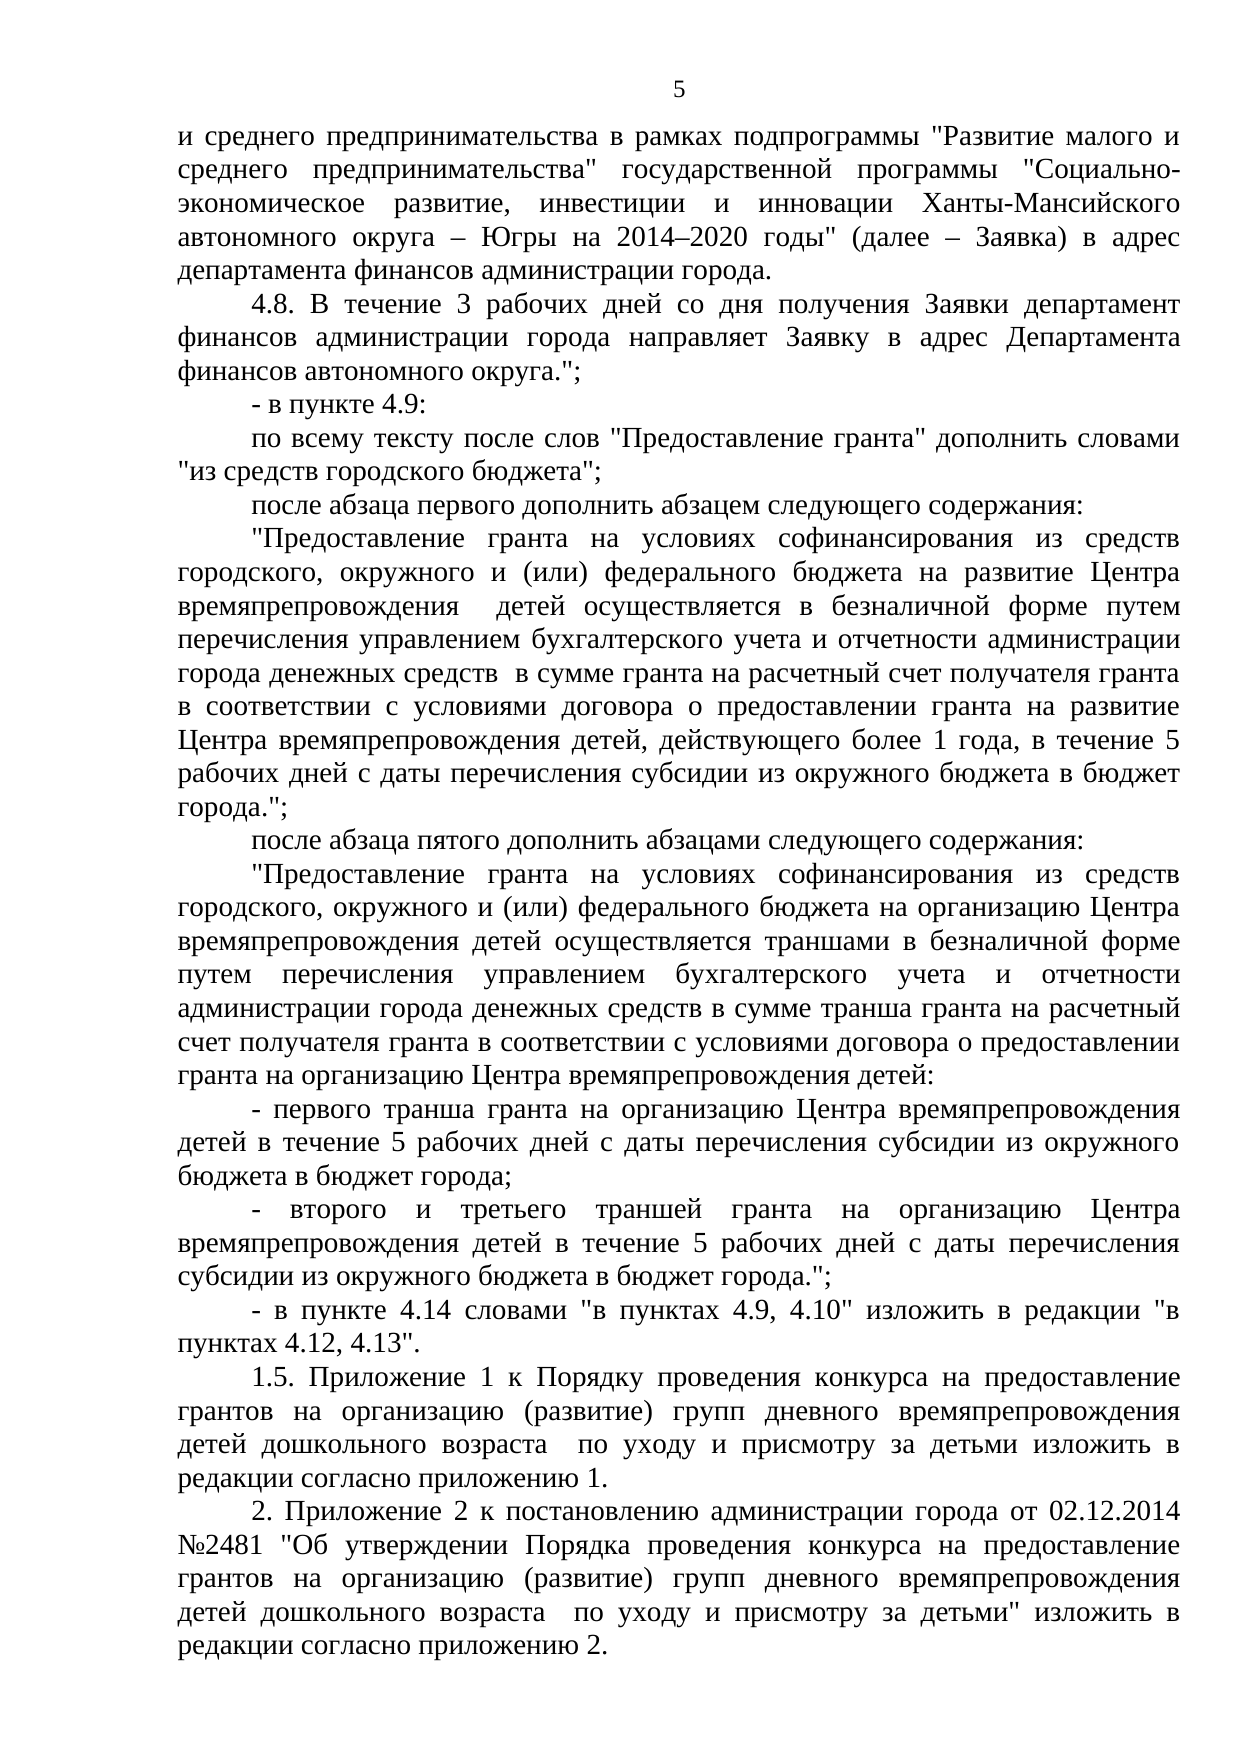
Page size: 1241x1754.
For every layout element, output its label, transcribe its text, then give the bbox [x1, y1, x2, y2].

text 1.5. Приложение 1 к Порядку проведения конкурса на предоставление грантов на организацию (развитие) групп дневного времяпрепровождения детей дошкольного возраста по уходу и присмотру за детьми изложить в редакции согласно приложению 1. [177, 1359, 1181, 1493]
text - первого транша гранта на организацию Центра времяпрепровождения детей в течение 5 рабочих дней с даты перечисления субсидии из окружного бюджета в бюджет города; [177, 1091, 1181, 1191]
text после абзаца пятого дополнить абзацами следующего содержания: [177, 822, 1181, 856]
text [177, 118, 1181, 286]
text 2. Приложение 2 к постановлению администрации города от 02.12.2014 №2481 "Об утверждении Порядка проведения конкурса на предоставление грантов на организацию (развитие) групп дневного времяпрепровождения детей дошкольного возраста по уходу и присмотру за детьми" изложить в редакции согласно приложению 2. [177, 1493, 1181, 1661]
text - второго и третьего траншей гранта на организацию Центра времяпрепровождения детей в течение 5 рабочих дней с даты перечисления субсидии из окружного бюджета в бюджет города."; [177, 1191, 1181, 1292]
text "Предоставление гранта на условиях софинансирования из средств городского, окружного и (или) федерального бюджета на развитие Центра времяпрепровождения детей осуществляется в безналичной форме путем перечисления управлением бухгалтерского учета и отчетности администрации города денежных средств в сумме гранта на расчетный счет получателя гранта в соответствии с условиями договора о предоставлении гранта на развитие Центра времяпрепровождения детей, действующего более 1 года, в течение 5 рабочих дней с даты перечисления субсидии из окружного бюджета в бюджет города."; [177, 521, 1181, 822]
text "Предоставление гранта на условиях софинансирования из средств городского, окружного и (или) федерального бюджета на организацию Центра времяпрепровождения детей осуществляется траншами в безналичной форме путем перечисления управлением бухгалтерского учета и отчетности администрации города денежных средств в сумме транша гранта на расчетный счет получателя гранта в соответствии с условиями договора о предоставлении гранта на организацию Центра времяпрепровождения детей: [177, 856, 1181, 1091]
text - в пункте 4.14 словами "в пунктах 4.9, 4.10" изложить в редакции "в пунктах 4.12, 4.13". [177, 1292, 1181, 1359]
text по всему тексту после слов "Предоставление гранта" дополнить словами "из средств городского бюджета"; [177, 420, 1181, 487]
text после абзаца первого дополнить абзацем следующего содержания: [177, 487, 1181, 521]
text 4.8. В течение 3 рабочих дней со дня получения Заявки департамент финансов администрации города направляет Заявку в адрес Департамента финансов автономного округа."; [177, 286, 1181, 386]
text - в пункте 4.9: [177, 386, 1181, 420]
